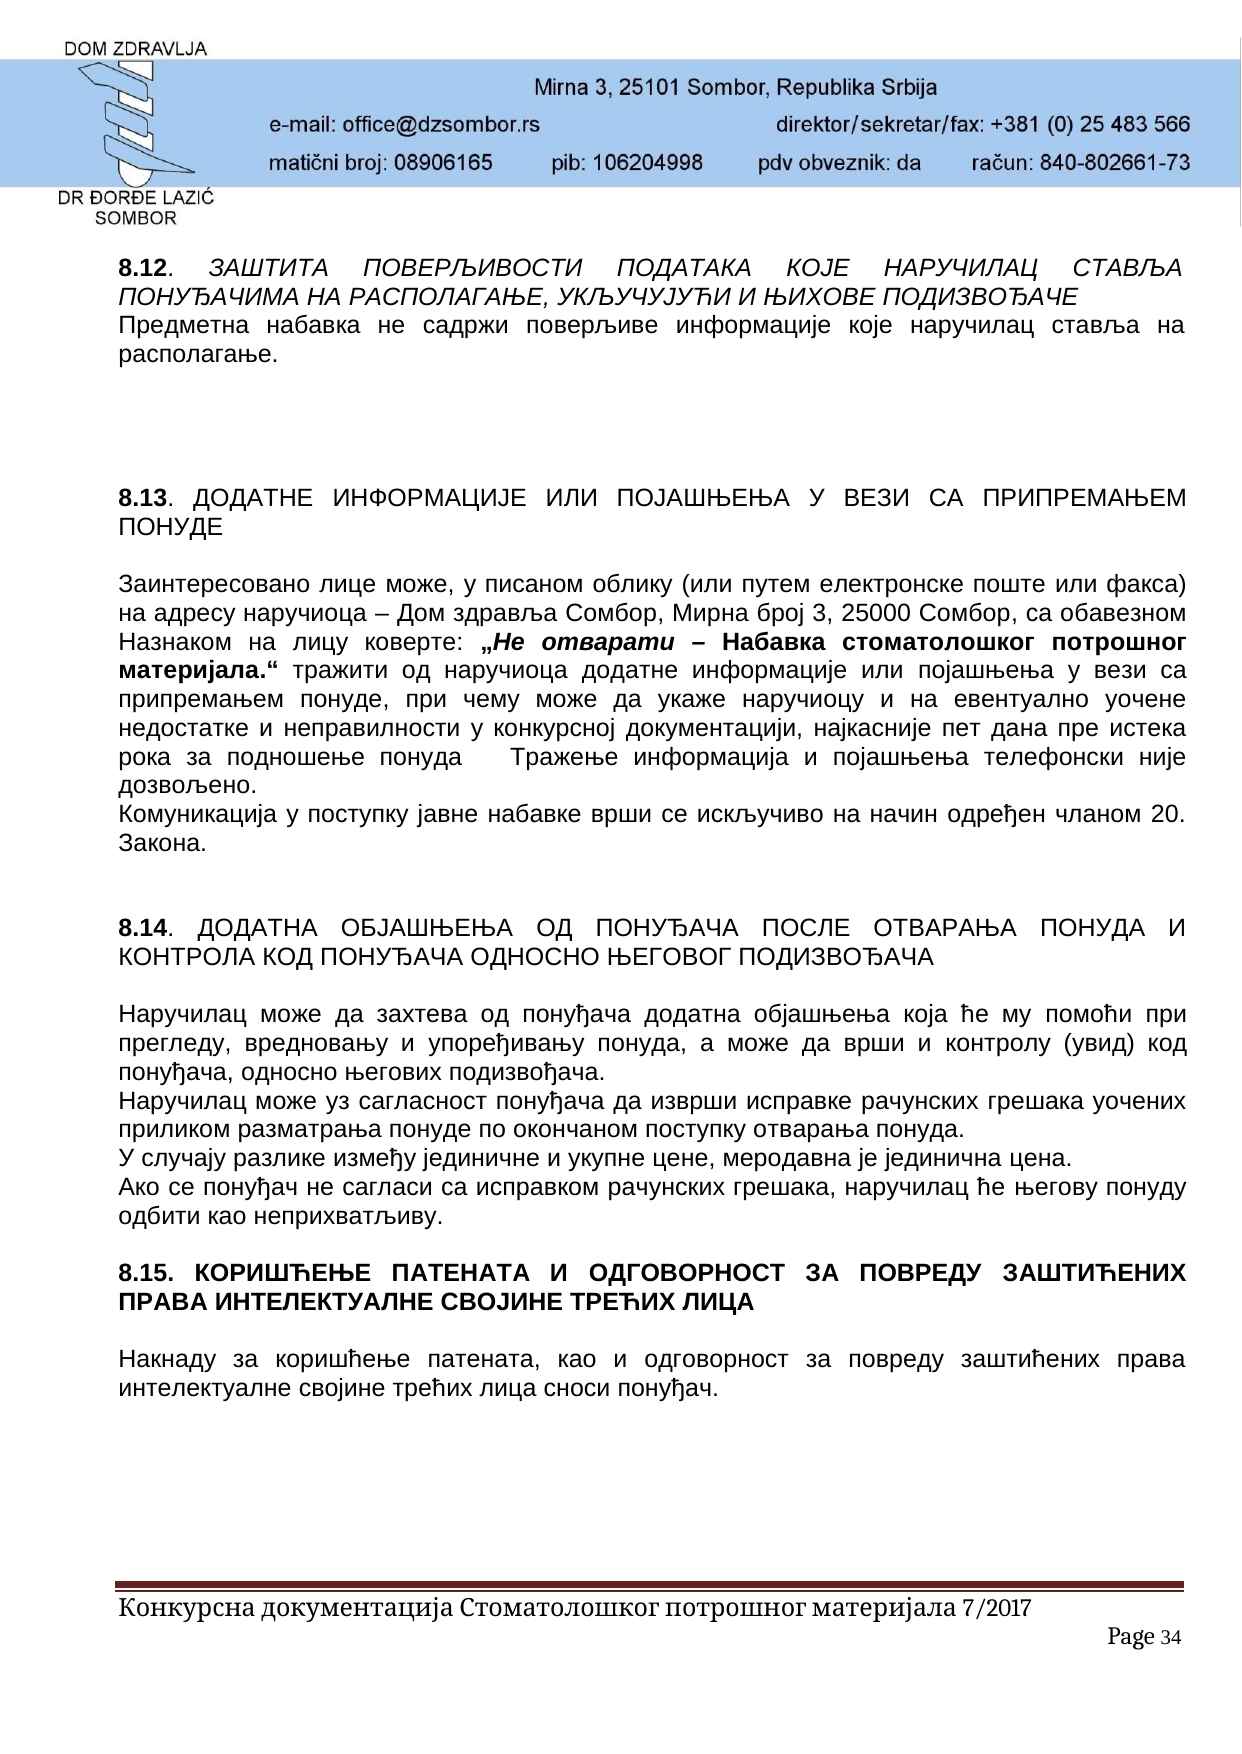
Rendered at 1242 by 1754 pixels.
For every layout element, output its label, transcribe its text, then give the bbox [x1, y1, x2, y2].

text Накнаду за коришћење патената, као и одговорност за повреду заштићених права интелектуалне својине трећих лица сноси понуђач. [118, 1344, 1186, 1402]
picture [0, 37, 1242, 227]
text Ако се понуђач не сагласи са исправком рачунских грешака, наручилац ће његову понуду одбити као неприхватљиву. [118, 1172, 1187, 1229]
text Наручилац може уз сагласност понуђача да изврши исправке рачунских грешака уочених приликом разматрања понуде по окончаном поступку отварања понуда. [118, 1086, 1187, 1143]
text Заинтересовано лице може, у писаном облику (или путем електронске поште или факса) на адресу наручиоца – Дом здравља Сомбор, Мирна број 3, 25000 Сомбор, са обавезном Назнаком на лицу коверте: „Не отварати – Набавкa стоматолошког потрошног материјала.“ тражити од наручиоца додатне информације или појашњења у вези са припремањем понуде, при чему може да укаже наручиоцу и на евентуално уочене недостатке и неправилности у конкурсној документацији, најкасније пет дана пре истека рока за подношење понуда Тражење информација и појашњења телефонски није дозвољено. [118, 569, 1187, 799]
text 8.12. ЗАШТИТА ПОВЕРЉИВОСТИ ПОДАТАКА КОЈЕ НАРУЧИЛАЦ СТАВЉА ПОНУЂАЧИМА НА РАСПОЛАГАЊЕ, УКЉУЧУЈУЋИ И ЊИХОВЕ ПОДИЗВОЂАЧЕ Предметна набавка не садржи поверљиве информације које наручилац ставља на располагање. [118, 253, 1186, 368]
text 8.15. КОРИШЋЕЊЕ ПАТЕНАТА И ОДГОВОРНОСТ ЗА ПОВРЕДУ ЗАШТИЋЕНИХ ПРАВА ИНТЕЛЕКТУАЛНЕ СВОЈИНЕ ТРЕЋИХ ЛИЦА [118, 1258, 1187, 1316]
text Комуникација у поступку јавне набавке врши се искључиво на начин одређен чланом 20. Закона. [118, 799, 1187, 857]
text 8.14. ДОДАТНА ОБЈАШЊЕЊА ОД ПОНУЂАЧА ПОСЛЕ ОТВАРАЊА ПОНУДА И КОНТРОЛА КОД ПОНУЂАЧА ОДНОСНО ЊЕГОВОГ ПОДИЗВОЂАЧА [118, 913, 1186, 971]
text 8.13. ДОДАТНЕ ИНФОРМАЦИЈЕ ИЛИ ПОЈАШЊЕЊА У ВЕЗИ СА ПРИПРЕМАЊЕМ ПОНУДЕ [118, 483, 1187, 541]
text У случају разлике између јединичне и укупне цене, меродавна је јединична цена. [118, 1143, 1074, 1172]
text Наручилац може да захтева од понуђача додатна објашњења која ће му помоћи при прегледу, вредновању и упоређивању понуда, а може да врши и контролу (увид) код понуђача, односно његових подизвођача. [118, 999, 1187, 1086]
